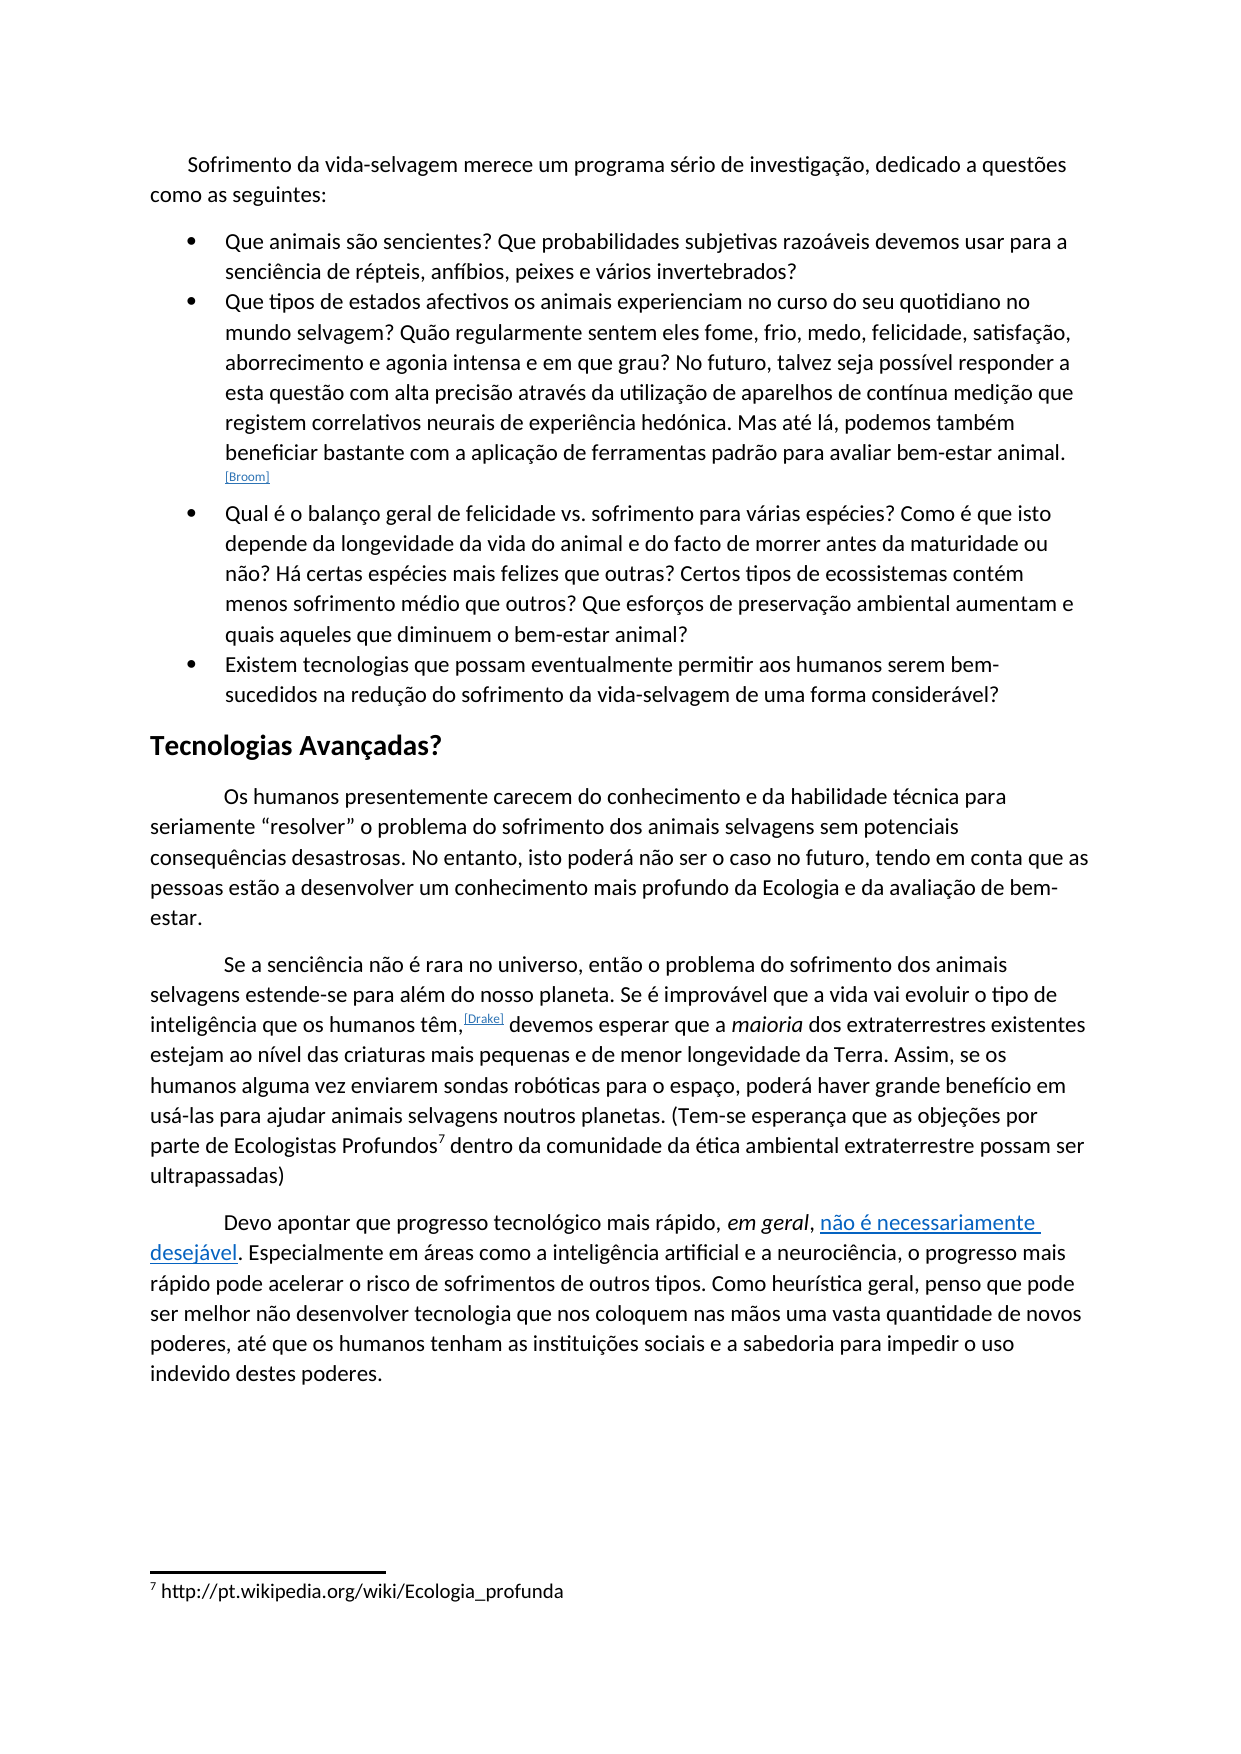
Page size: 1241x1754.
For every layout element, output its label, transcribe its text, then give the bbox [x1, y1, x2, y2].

list Existem tecnologias que possam eventualmente permitir aos humanos serem bem-sucedidos na redução do sofrimento da vida-selvagem de uma forma considerável? [187, 512, 1090, 571]
text Tecnologias Avançadas? [150, 589, 1090, 625]
list Que tipos de estados afectivos os animais experienciam no curso do seu quotidiano no mundo selvagem? Quão regularmente sentem eles fome, frio, medo, felicidade, satisfação, aborrecimento e agonia intensa e em que grau? No futuro, talvez seja possível responder a esta questão com alta precisão através da utilização de aparelhos de contínua medição que registem correlativos neurais de experiência hedónica. Mas até lá, podemos também beneficiar bastante com a aplicação de ferramentas padrão para avaliar bem-estar animal. [Broom] [187, 150, 1090, 359]
picture [223, 1315, 1098, 1536]
text Os humanos presentemente carecem do conhecimento e da habilidade técnica para seriamente “resolver” o problema do sofrimento dos animais selvagens sem potenciais consequências desastrosas. No entanto, isto poderá não ser o caso no futuro, tendo em conta que as pessoas estão a desenvolver um conhecimento mais profundo da Ecologia e da avaliação de bem-estar. [150, 645, 1090, 793]
text Devo apontar que progresso tecnológico mais rápido, em geral, não é necessariamente desejável. Especialmente em áreas como a inteligência artificial e a neurociência, o progresso mais rápido pode acelerar o risco de sofrimentos de outros tipos. Como heurística geral, penso que pode ser melhor não desenvolver tecnologia que nos coloquem nas mãos uma vasta quantidade de novos poderes, até que os humanos tenham as instituições sociais e a sabedoria para impedir o uso indevido destes poderes. [150, 1071, 1090, 1250]
list Qual é o balanço geral de felicidade vs. sofrimento para várias espécies? Como é que isto depende da longevidade da vida do animal e do facto de morrer antes da maturidade ou não? Há certas espécies mais felizes que outras? Certos tipos de ecossistemas contém menos sofrimento médio que outros? Que esforços de preservação ambiental aumentam e quais aqueles que diminuem o bem-estar animal? [187, 361, 1090, 510]
text Se a senciência não é rara no universo, então o problema do sofrimento dos animais selvagens estende-se para além do nosso planeta. Se é improvável que a vida vai evoluir o tipo de inteligência que os humanos têm,[Drake] devemos esperar que a maioria dos extraterrestres existentes estejam ao nível das criaturas mais pequenas e de menor longevidade da Terra. Assim, se os humanos alguma vez enviarem sondas robóticas para o espaço, poderá haver grande benefício em usá-las para ajudar animais selvagens noutros planetas. (Tem-se esperança que as objeções por parte de Ecologistas Profundos dentro da comunidade da ética ambiental extraterrestre possam ser ultrapassadas) [150, 812, 1090, 1052]
